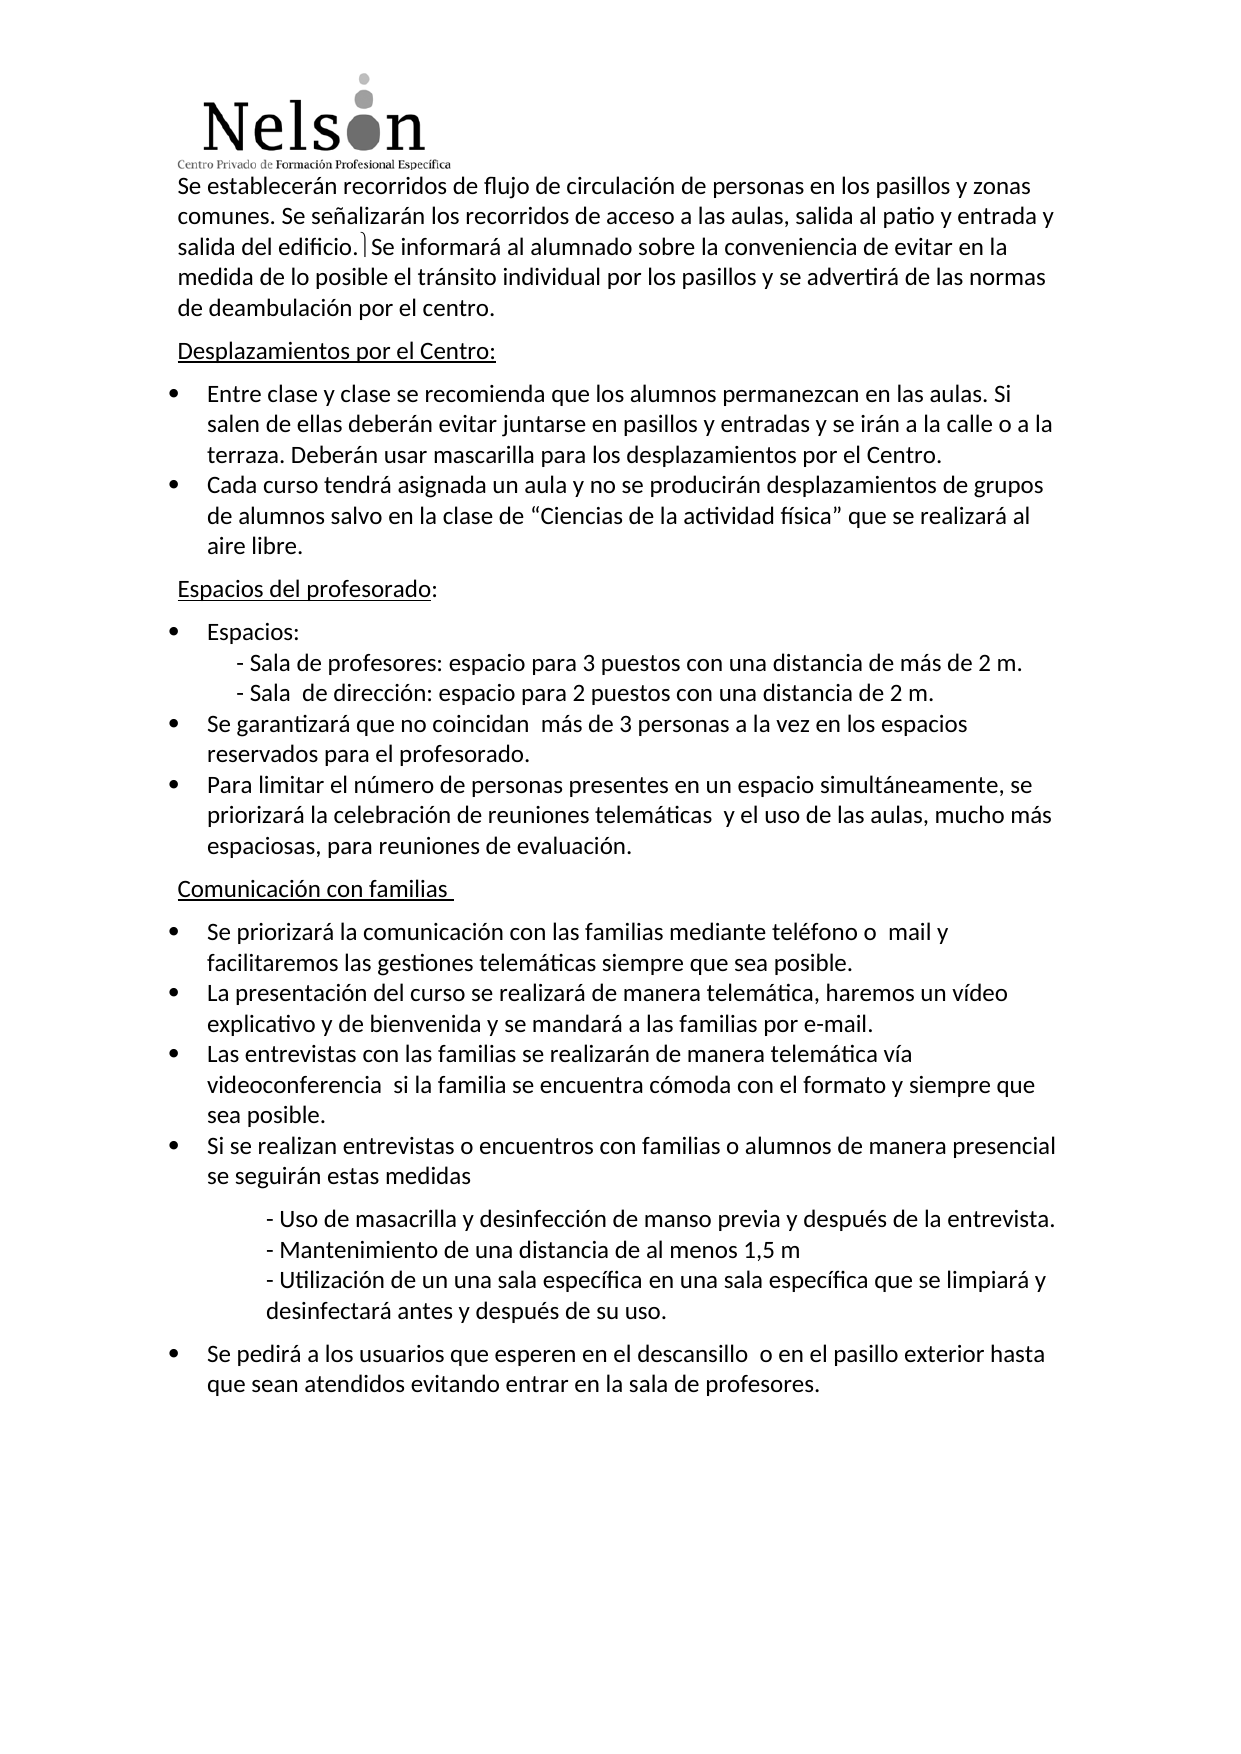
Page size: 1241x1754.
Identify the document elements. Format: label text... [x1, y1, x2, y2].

list - Sala de dirección: espacio para 2 puestos con una distancia de 2 m. [236, 678, 1063, 708]
text Comunicación con familias [177, 873, 1063, 904]
list Las entrevistas con las familias se realizarán de manera telemática vía videoconferencia si la familia se encuentra cómoda con el formato y siempre que sea posible. [169, 1038, 1063, 1130]
list La presentación del curso se realizará de manera telemática, haremos un vídeo explicativo y de bienvenida y se mandará a las familias por e-mail. [169, 977, 1063, 1038]
text Espacios del profesorado: [177, 573, 1063, 604]
list Espacios: [169, 617, 1063, 647]
list Se garantizará que no coincidan más de 3 personas a la vez en los espacios reservados para el profesorado. [169, 708, 1063, 769]
list Para limitar el número de personas presentes en un espacio simultáneamente, se priorizará la celebración de reuniones telemáticas y el uso de las aulas, mucho más espaciosas, para reuniones de evaluación. [169, 769, 1063, 861]
picture [177, 73, 451, 170]
list Se priorizará la comunicación con las familias mediante teléfono o mail y facilitaremos las gestiones telemáticas siempre que sea posible. [169, 916, 1063, 977]
text - Utilización de un una sala específica en una sala específica que se limpiará y desinfectará antes y después de su uso. [266, 1264, 1063, 1326]
list Se pedirá a los usuarios que esperen en el descansillo o en el pasillo exterior hasta que sean atendidos evitando entrar en la sala de profesores. [169, 1338, 1063, 1399]
text - Mantenimiento de una distancia de al menos 1,5 m [266, 1234, 1063, 1264]
text - Uso de masacrilla y desinfección de manso previa y después de la entrevista. [266, 1203, 1063, 1234]
list Cada curso tendrá asignada un aula y no se producirán desplazamientos de grupos de alumnos salvo en la clase de “Ciencias de la actividad física” que se realizará al aire libre. [169, 469, 1063, 561]
list Si se realizan entrevistas o encuentros con familias o alumnos de manera presencial se seguirán estas medidas [169, 1130, 1063, 1191]
list Entre clase y clase se recomienda que los alumnos permanezcan en las aulas. Si salen de ellas deberán evitar juntarse en pasillos y entradas y se irán a la calle o a la terraza. Deberán usar mascarilla para los desplazamientos por el Centro. [169, 378, 1063, 469]
list - Sala de profesores: espacio para 3 puestos con una distancia de más de 2 m. [236, 647, 1063, 678]
text Desplazamientos por el Centro: [177, 335, 1063, 365]
text Se establecerán recorridos de flujo de circulación de personas en los pasillos y zonas comunes. Se señalizarán los recorridos de acceso a las aulas, salida al patio y entrada y salida del edificio.Se informará al alumnado sobre la conveniencia de evitar en la medida de lo posible el tránsito individual por los pasillos y se advertirá de las normas de deambulación por el centro. [177, 170, 1063, 322]
